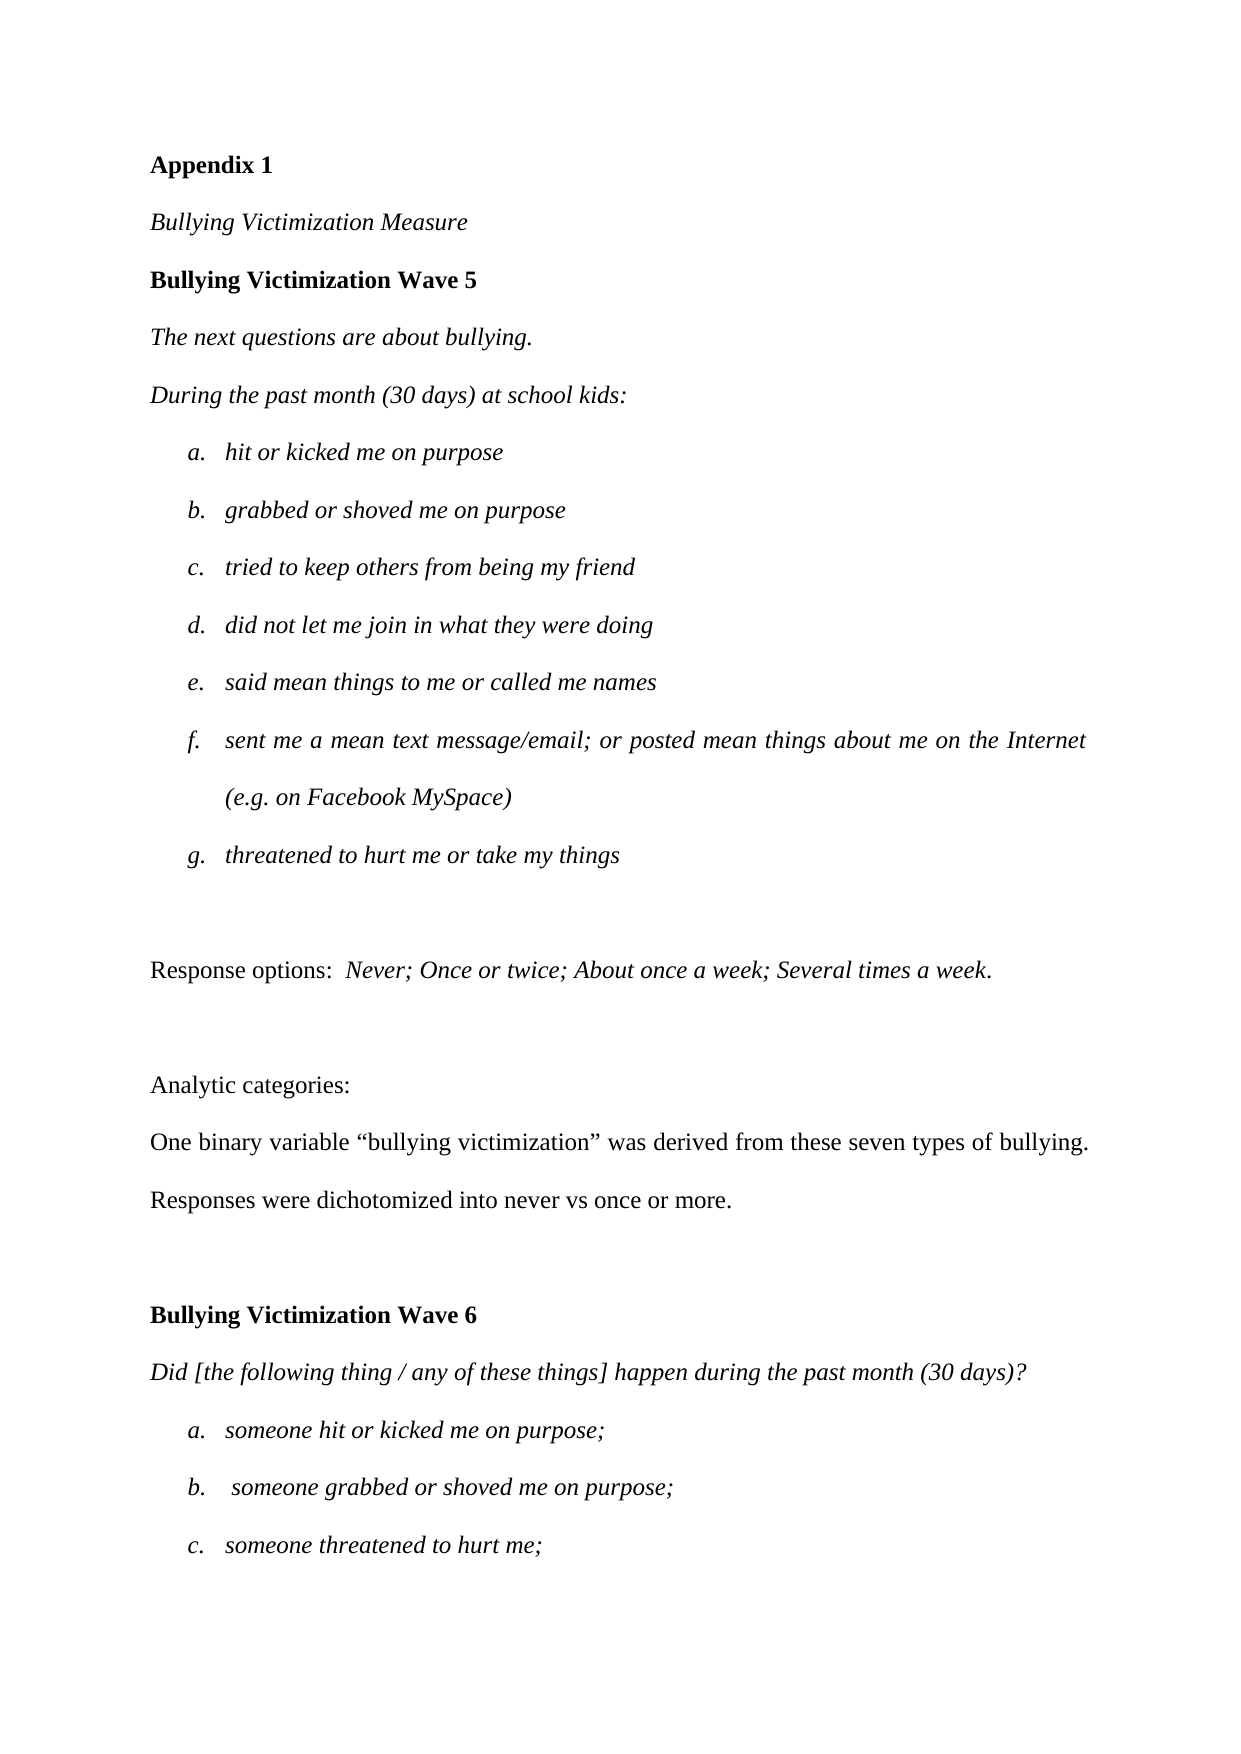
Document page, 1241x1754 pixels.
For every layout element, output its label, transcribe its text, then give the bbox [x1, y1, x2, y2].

list threatened to hurt me or take my things [187, 840, 1090, 869]
text Bullying Victimization Measure [150, 207, 1090, 236]
text Analytic categories: [150, 1070, 1090, 1099]
list tried to keep others from being my friend [187, 552, 1090, 581]
list grabbed or shoved me on purpose [187, 495, 1090, 524]
text The next questions are about bullying. [150, 322, 1090, 351]
list someone hit or kicked me on purpose; [187, 1415, 1090, 1444]
text Bullying Victimization Wave 6 [150, 1300, 1090, 1329]
list said mean things to me or called me names [187, 667, 1090, 696]
list did not let me join in what they were doing [187, 610, 1090, 639]
text During the past month (30 days) at school kids: [150, 380, 1090, 409]
list hit or kicked me on purpose [187, 437, 1090, 466]
list sent me a mean text message/email; or posted mean things about me on the Internet (e.g. on Facebook MySpace) [187, 725, 1090, 811]
text One binary variable “bullying victimization” was derived from these seven types of bullying. Responses were dichotomized into never vs once or more. [150, 1127, 1090, 1214]
text Appendix 1 [150, 150, 1090, 179]
text Bullying Victimization Wave 5 [150, 265, 1090, 294]
text Did [the following thing / any of these things] happen during the past month (30 days)? [150, 1357, 1090, 1386]
list someone threatened to hurt me; [187, 1530, 1090, 1559]
text Response options: Never; Once or twice; About once a week; Several times a week. [150, 955, 1090, 984]
list someone grabbed or shoved me on purpose; [187, 1472, 1090, 1501]
